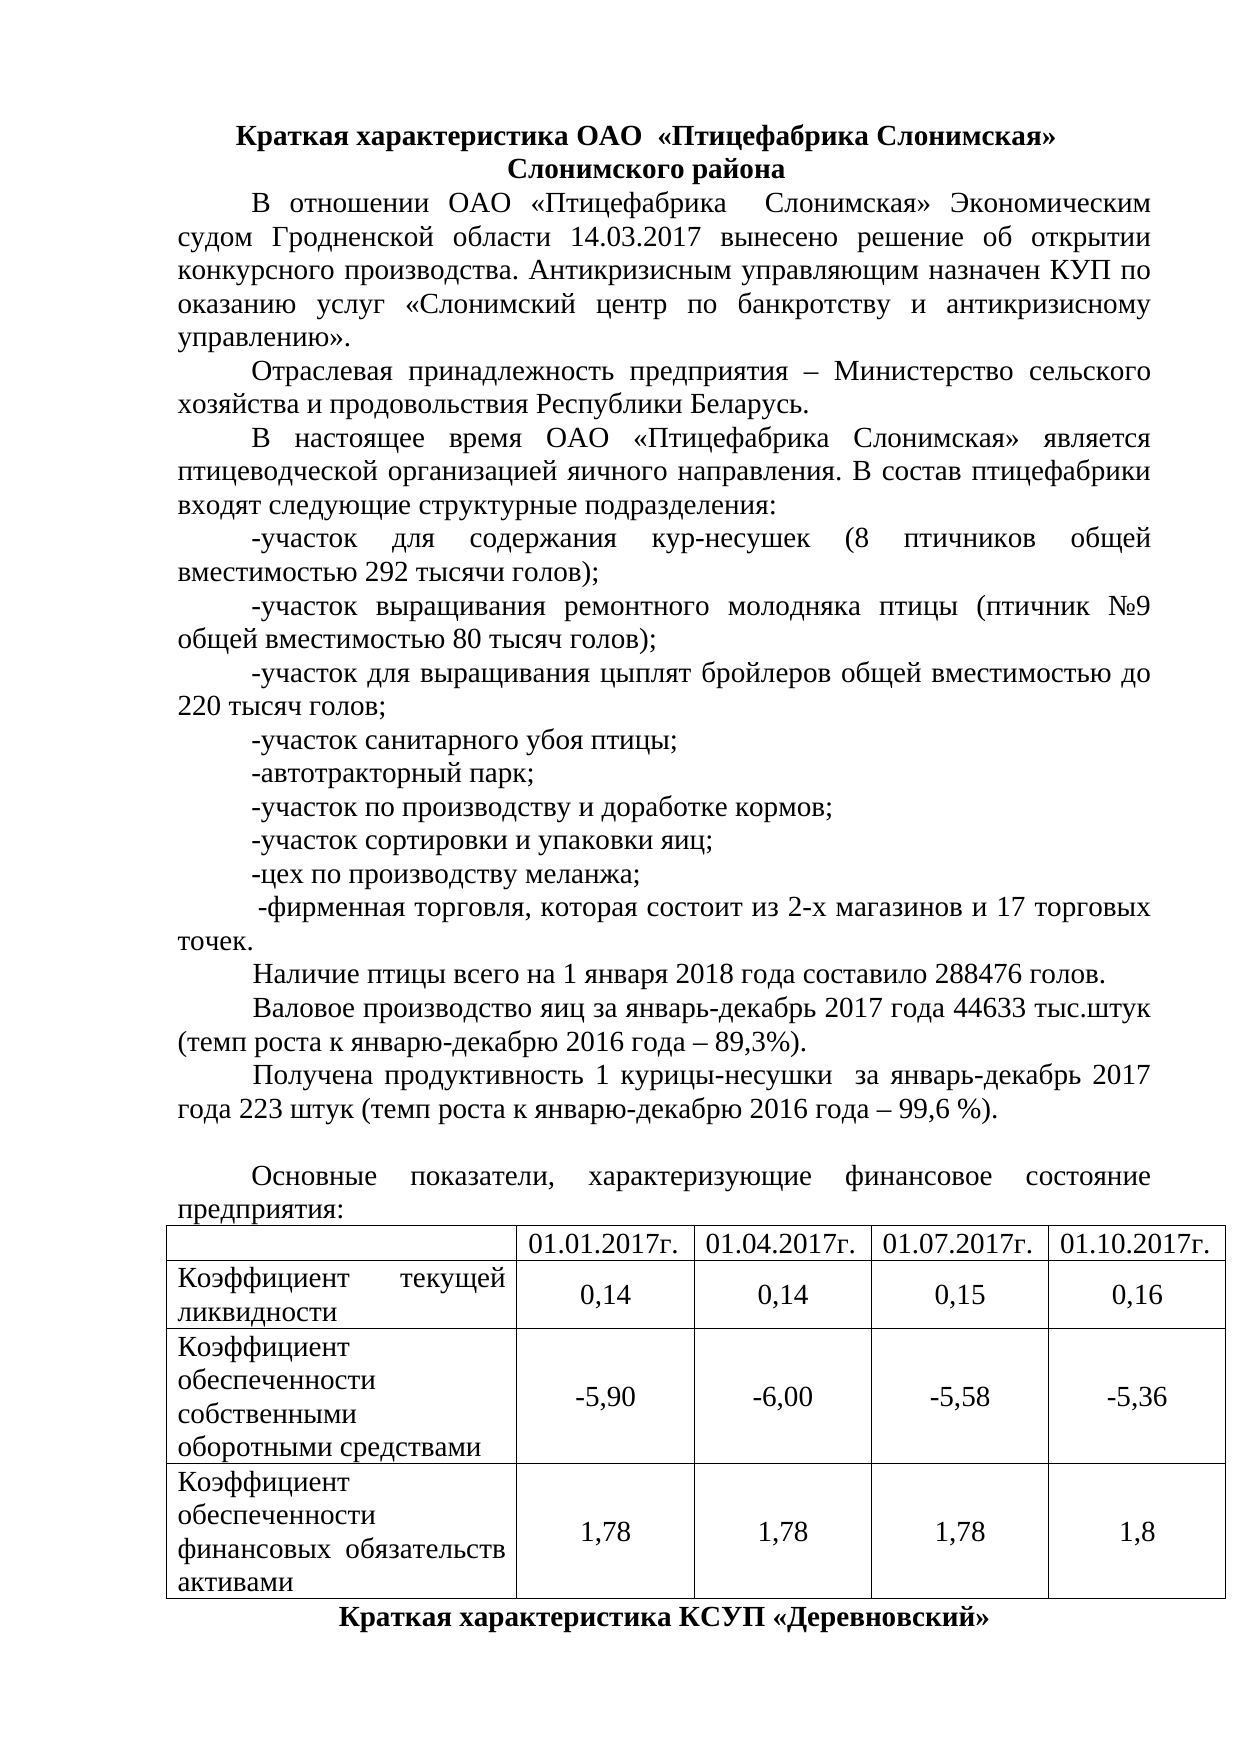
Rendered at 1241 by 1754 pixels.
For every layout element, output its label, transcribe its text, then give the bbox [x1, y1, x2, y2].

table_header 01.04.2017г. [695, 1226, 871, 1259]
table_cell 1,78 [872, 1464, 1048, 1598]
table_cell 1,78 [517, 1464, 694, 1598]
text -участок по производству и доработке кормов; [177, 789, 1152, 822]
table_header 01.07.2017г. [872, 1226, 1048, 1259]
table_cell 1,78 [695, 1464, 871, 1598]
table_header 01.01.2017г. [517, 1226, 694, 1259]
table_cell Коэффициент текущей ликвидности [167, 1261, 516, 1328]
table_cell -5,36 [1049, 1329, 1225, 1463]
text В настоящее время ОАО «Птицефабрика Слонимская» является птицеводческой организацией яичного направления. В состав птицефабрики входят следующие структурные подразделения: [177, 420, 1152, 521]
table_cell -5,58 [872, 1329, 1048, 1463]
table_cell Коэффициент обеспеченности финансовых обязательств активами [167, 1464, 516, 1598]
text Основные показатели, характеризующие финансовое состояние предприятия: [177, 1158, 1152, 1225]
text -автотракторный парк; [177, 755, 1152, 789]
text Валовое производство яиц за январь-декабрь 2017 года 44633 тыс.штук (темп роста к январю-декабрю 2016 года – 89,3%). [177, 990, 1152, 1057]
text Отраслевая принадлежность предприятия – Министерство сельского хозяйства и продовольствия Республики Беларусь. [177, 353, 1152, 420]
text Краткая характеристика КСУП «Деревновский» [177, 1599, 1152, 1633]
table_cell 0,14 [695, 1261, 871, 1328]
table_cell -5,90 [517, 1329, 694, 1463]
table_cell 0,16 [1049, 1261, 1225, 1328]
table_cell Коэффициент обеспеченности собственными оборотными средствами [167, 1329, 516, 1463]
table_header [167, 1226, 516, 1259]
text -фирменная торговля, которая состоит из 2-х магазинов и 17 торговых точек. [177, 889, 1152, 957]
table_cell 0,15 [872, 1261, 1048, 1328]
table_cell 1,8 [1049, 1464, 1225, 1598]
text -участок санитарного убоя птицы; [177, 722, 1152, 755]
text Краткая характеристика ОАО «Птицефабрика Слонимская» Слонимского района [177, 118, 1115, 185]
text -участок для содержания кур-несушек (8 птичников общей вместимостью 292 тысячи голов); [177, 521, 1152, 588]
text -участок для выращивания цыплят бройлеров общей вместимостью до 220 тысяч голов; [177, 655, 1152, 722]
table_cell -6,00 [695, 1329, 871, 1463]
text -участок выращивания ремонтного молодняка птицы (птичник №9 общей вместимостью 80 тысяч голов); [177, 588, 1152, 655]
text В отношении ОАО «Птицефабрика Слонимская» Экономическим судом Гродненской области 14.03.2017 вынесено решение об открытии конкурсного производства. Антикризисным управляющим назначен КУП по оказанию услуг «Слонимский центр по банкротству и антикризисному управлению». [177, 185, 1152, 353]
text Наличие птицы всего на 1 января 2018 года составило 288476 голов. [177, 957, 1152, 990]
text Получена продуктивность 1 курицы-несушки за январь-декабрь 2017 года 223 штук (темп роста к январю-декабрю 2016 года – 99,6 %). [177, 1057, 1152, 1124]
table_cell 0,14 [517, 1261, 694, 1328]
text -цех по производству меланжа; [177, 856, 1152, 889]
table_header 01.10.2017г. [1049, 1226, 1225, 1259]
text -участок сортировки и упаковки яиц; [177, 822, 1152, 856]
